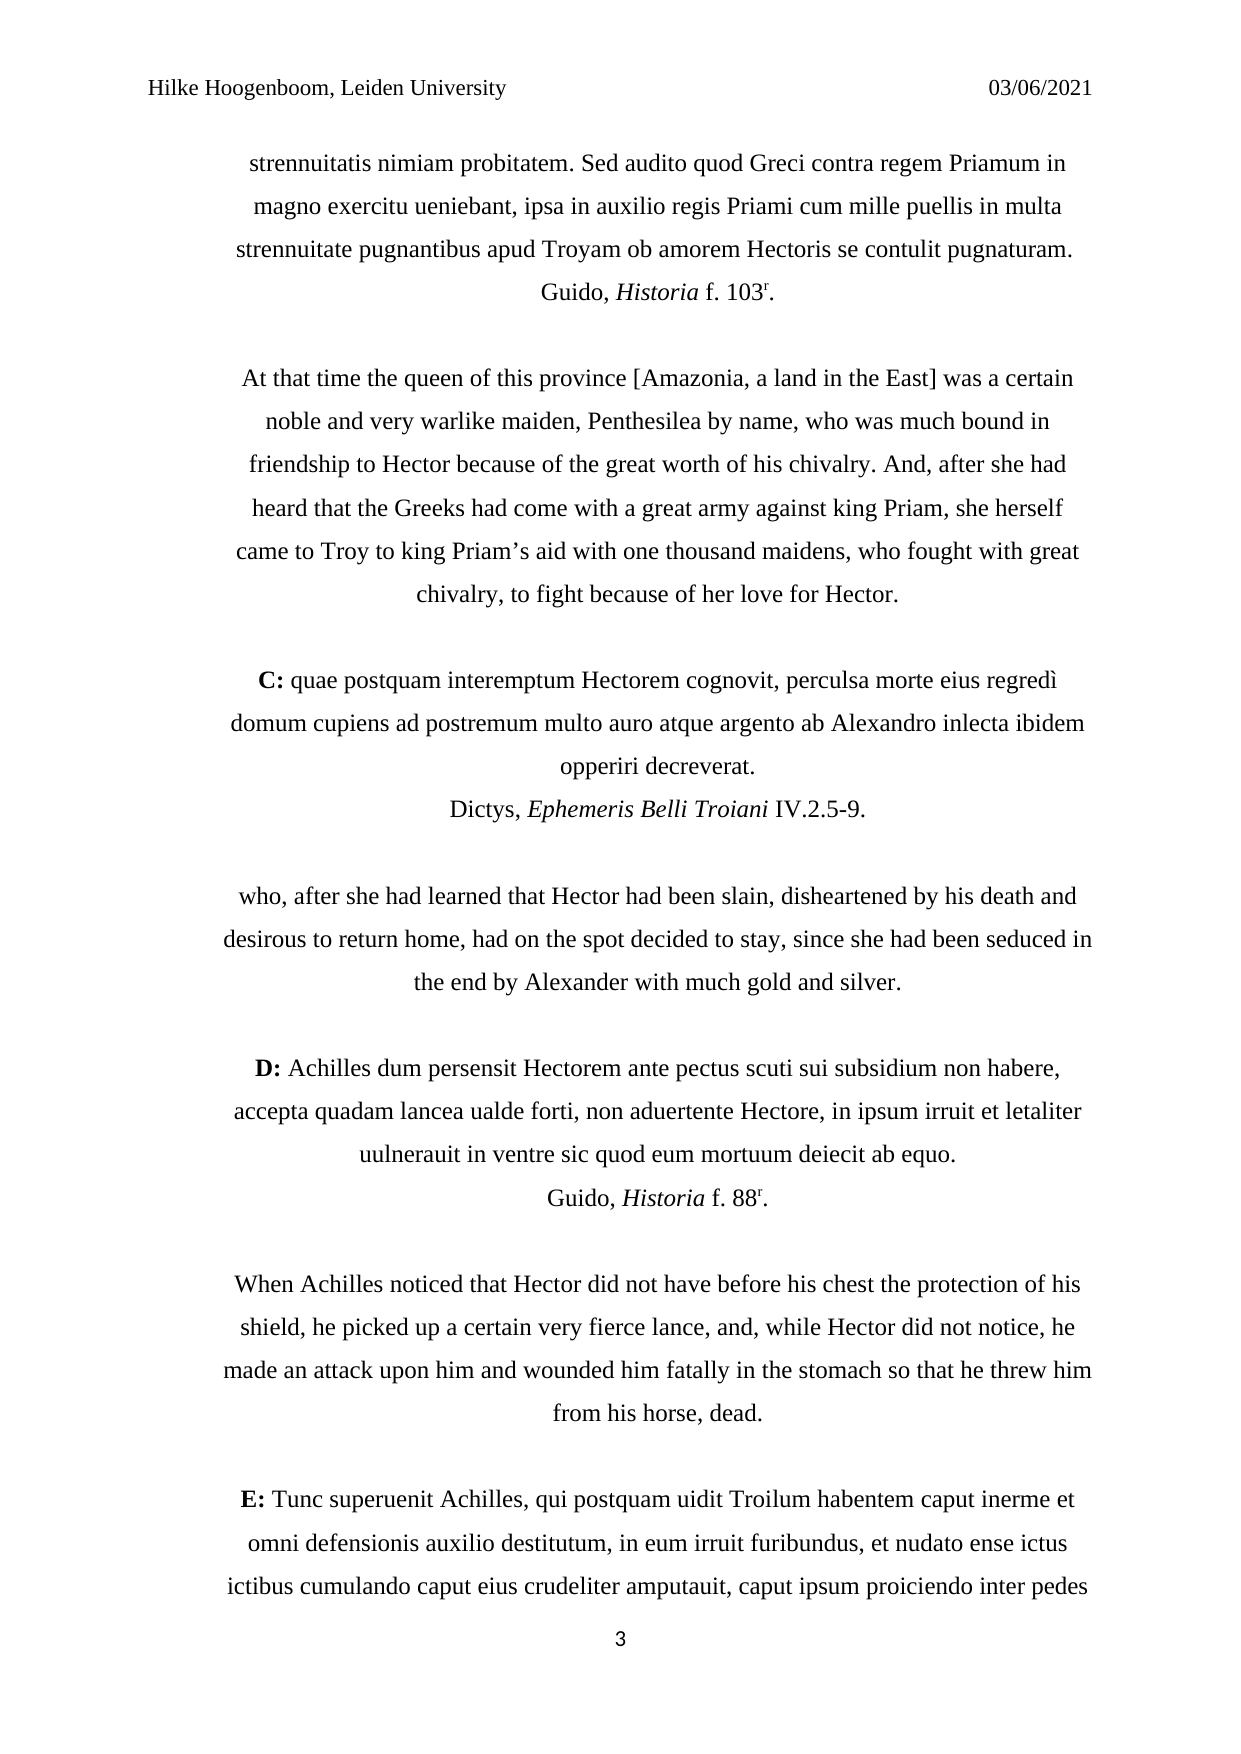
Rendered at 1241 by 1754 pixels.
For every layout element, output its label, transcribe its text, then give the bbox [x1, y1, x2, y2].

list When Achilles noticed that Hector did not have before his chest the protection of his shield, he picked up a certain very fierce lance, and, while Hector did not notice, he made an attack upon him and wounded him fatally in the stomach so that he threw him from his horse, dead. [223, 1269, 1093, 1427]
list who, after she had learned that Hector had been slain, disheartened by his death and desirous to return home, had on the spot decided to stay, since she had been seduced in the end by Alexander with much gold and silver. [223, 881, 1093, 996]
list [223, 148, 1093, 306]
list D: Achilles dum persensit Hectorem ante pectus scuti sui subsidium non habere, accepta quadam lancea ualde forti, non aduertente Hectore, in ipsum irruit et letaliter uulnerauit in ventre sic quod eum mortuum deiecit ab equo. Guido, Historia f. 88r. [223, 1053, 1093, 1211]
list C: quae postquam interemptum Hectorem cognovit, perculsa morte eius regredì domum cupiens ad postremum multo auro atque argento ab Alexandro inlecta ibidem opperiri decreverat. Dictys, Ephemeris Belli Troiani IV.2.5-9. [223, 665, 1093, 823]
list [223, 1484, 1093, 1599]
list At that time the queen of this province [Amazonia, a land in the East] was a certain noble and very warlike maiden, Penthesilea by name, who was much bound in friendship to Hector because of the great worth of his chivalry. And, after she had heard that the Greeks had come with a great army against king Priam, she herself came to Troy to king Priam’s aid with one thousand maidens, who fought with great chivalry, to fight because of her love for Hector. [223, 363, 1093, 608]
